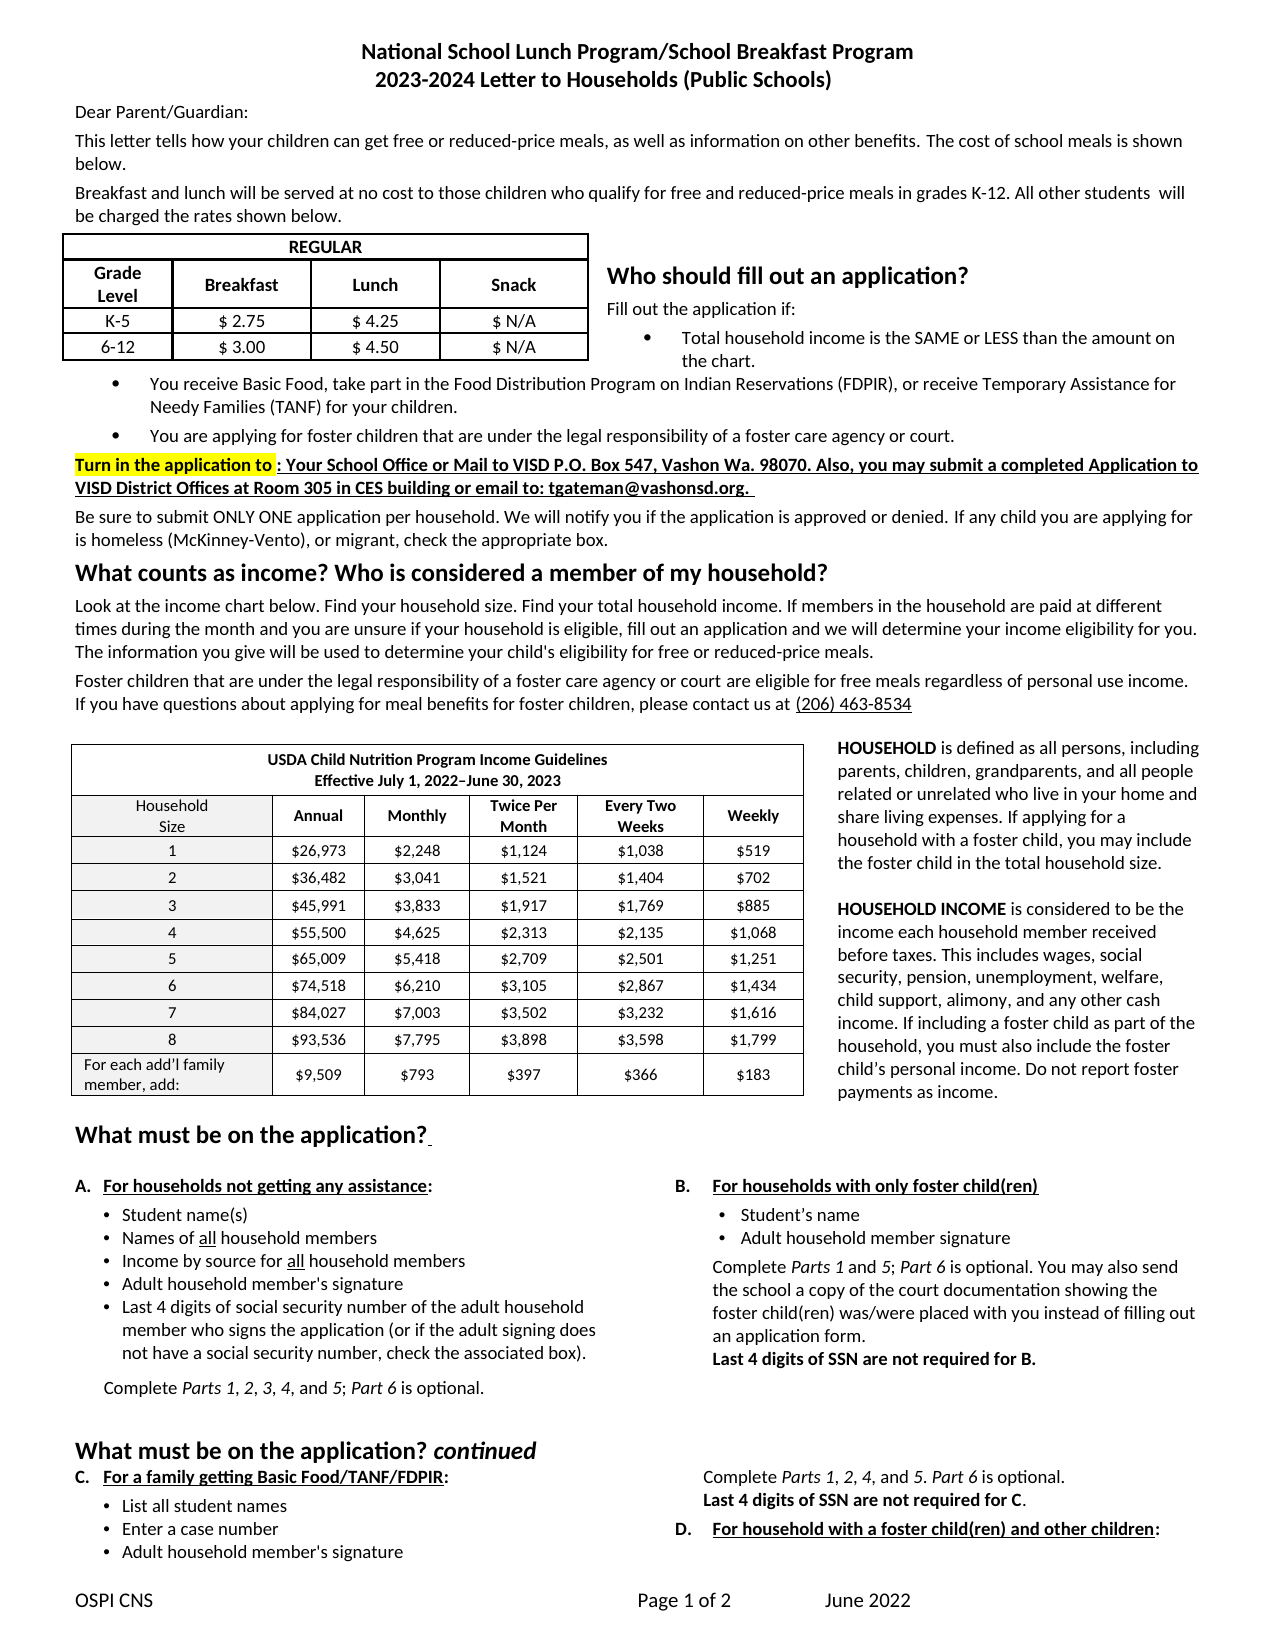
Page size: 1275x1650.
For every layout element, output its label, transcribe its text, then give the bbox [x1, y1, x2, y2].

subtitle What must be on the application? [75, 1119, 1200, 1149]
text Complete Parts 1, 2, 4, and 5. Part 6 is optional. Last 4 digits of SSN are not required for C. [703, 1465, 1200, 1511]
table_cell $1,404 [578, 864, 703, 890]
table_cell Grade Level [64, 261, 171, 307]
list For a family getting Basic Food/TANF/FDPIR: [75, 1465, 600, 1488]
table_cell Lunch [312, 261, 439, 307]
list For household with a foster child(ren) and other children: [675, 1517, 1200, 1540]
table_cell $3,898 [470, 1027, 577, 1053]
text Fill out the application if: [589, 297, 1200, 320]
table_cell $3,105 [470, 973, 577, 999]
table_cell $183 [704, 1054, 803, 1095]
table_cell $7,003 [365, 1000, 469, 1026]
list Total household income is the SAME or LESS than the amount on the chart. [112, 326, 1200, 372]
table_cell $519 [704, 837, 803, 863]
table_cell Monthly [365, 796, 469, 836]
table_cell $1,917 [470, 891, 577, 918]
table_cell $ N/A [441, 334, 587, 359]
table_cell $2,135 [578, 920, 703, 944]
table_cell $84,027 [273, 1000, 364, 1026]
table_cell $3,598 [578, 1027, 703, 1053]
table_cell $2,867 [578, 973, 703, 999]
table_cell $45,991 [273, 891, 364, 918]
list For households not getting any assistance: [75, 1174, 600, 1197]
table_cell 8 [72, 1027, 272, 1053]
list Complete Parts 1, 2, 3, 4, and 5; Part 6 is optional. [103, 1377, 600, 1399]
text Be sure to submit ONLY ONE application per household. We will notify you if the application is approved or denied. If any child you are applying for is homeless (McKinney-Vento), or migrant, check the appropriate box. [75, 505, 1200, 551]
table_cell $3,041 [365, 864, 469, 890]
table_cell 7 [72, 1000, 272, 1026]
table_cell $1,124 [470, 837, 577, 863]
table_cell $1,434 [704, 973, 803, 999]
subtitle What must be on the application? continued [75, 1435, 1200, 1465]
subtitle Who should fill out an application? [589, 260, 1200, 291]
list Adult household member signature [718, 1227, 1200, 1249]
table_cell $9,509 [273, 1054, 364, 1095]
subtitle What counts as income? Who is considered a member of my household? [75, 557, 1200, 588]
table_cell $885 [704, 891, 803, 918]
table_cell 5 [72, 946, 272, 972]
table_cell $ 4.50 [312, 334, 439, 359]
list Income by source for all household members [103, 1249, 600, 1272]
table_cell $ 3.00 [174, 334, 310, 359]
table_cell $793 [365, 1054, 469, 1095]
table_cell $3,232 [578, 1000, 703, 1026]
table_cell 6-12 [64, 334, 171, 359]
table_cell 3 [72, 891, 272, 918]
table_header Regular [64, 235, 587, 258]
table_cell $55,500 [273, 920, 364, 944]
table_cell $6,210 [365, 973, 469, 999]
table_header USDA Child Nutrition Program Income Guidelines Effective July 1, 2022–June 30, 2023 [72, 745, 803, 794]
text child support, alimony, and any other cash income. If including a foster child as part of the household, you must also include the foster child’s personal income. Do not report foster payments as income. [837, 988, 1200, 1103]
text Breakfast and lunch will be served at no cost to those children who qualify for free and reduced-price meals in grades K-12. All other students will be charged the rates shown below. [75, 181, 1200, 227]
table_cell $36,482 [273, 864, 364, 890]
table_cell $1,068 [704, 920, 803, 944]
table_cell $4,625 [365, 920, 469, 944]
list You receive Basic Food, take part in the Food Distribution Program on Indian Reservations (FDPIR), or receive Temporary Assistance for Needy Families (TANF) for your children. [112, 372, 1200, 418]
list Names of all household members [103, 1227, 600, 1249]
table_cell $7,795 [365, 1027, 469, 1053]
table_cell 2 [72, 864, 272, 890]
text Dear Parent/Guardian: [75, 100, 1200, 123]
table_cell $702 [704, 864, 803, 890]
text Look at the income chart below. Find your household size. Find your total household income. If members in the household are paid at different times during the month and you are unsure if your household is eligible, fill out an application and we will determine your income eligibility for you. The information you give will be used to determine your child's eligibility for free or reduced-price meals. [75, 594, 1200, 663]
table_cell $1,038 [578, 837, 703, 863]
list You are applying for foster children that are under the legal responsibility of a foster care agency or court. [112, 424, 1200, 447]
text Last 4 digits of SSN are not required for B. [692, 1347, 1200, 1370]
table_cell K-5 [64, 309, 171, 332]
table_cell Snack [441, 261, 587, 307]
table_cell $1,616 [704, 1000, 803, 1026]
table_cell $1,769 [578, 891, 703, 918]
table_cell $2,313 [470, 920, 577, 944]
table_cell Breakfast [174, 261, 310, 307]
table_cell Annual [273, 796, 364, 836]
table_cell $1,251 [704, 946, 803, 972]
table_cell $397 [470, 1054, 577, 1095]
table_cell 6 [72, 973, 272, 999]
list Adult household member's signature [103, 1540, 600, 1563]
list Student name(s) [103, 1204, 600, 1227]
list Last 4 digits of social security number of the adult household member who signs the application (or if the adult signing does not have a social security number, check the associated box). [103, 1295, 600, 1364]
table_cell Twice Per Month [470, 796, 577, 836]
table_cell $3,502 [470, 1000, 577, 1026]
text This letter tells how your children can get free or reduced-price meals, as well as information on other benefits. The cost of school meals is shown below. [75, 129, 1200, 175]
list For households with only foster child(ren) [675, 1174, 1200, 1197]
list Adult household member's signature [103, 1272, 600, 1295]
list Enter a case number [103, 1517, 600, 1540]
table_cell Household Size [72, 796, 272, 836]
text Turn in the application to : Your School Office or Mail to VISD P.O. Box 547, Vashon Wa. 98070. Also, you may submit a completed Application to VISD District Offices at Room 305 in CES building or email to: tgateman@vashonsd.org. [75, 453, 1200, 499]
table_cell Every Two Weeks [578, 796, 703, 836]
table_cell $1,799 [704, 1027, 803, 1053]
table_cell $93,536 [273, 1027, 364, 1053]
table_cell $ 2.75 [174, 309, 310, 332]
table_cell $74,518 [273, 973, 364, 999]
table_cell $5,418 [365, 946, 469, 972]
table_cell $2,709 [470, 946, 577, 972]
table_cell $2,501 [578, 946, 703, 972]
table_cell $3,833 [365, 891, 469, 918]
table_cell $ 4.25 [312, 309, 439, 332]
table_cell $65,009 [273, 946, 364, 972]
text HOUSEHOLD INCOME is considered to be the income each household member received before taxes. This includes wages, social security, pension, unemployment, welfare, [837, 897, 1200, 988]
table_cell 4 [72, 920, 272, 944]
table_cell $2,248 [365, 837, 469, 863]
table_cell $1,521 [470, 864, 577, 890]
table_cell $ N/A [441, 309, 587, 332]
table_cell $366 [578, 1054, 703, 1095]
table_cell Weekly [704, 796, 803, 836]
text HOUSEHOLD is defined as all persons, including parents, children, grandparents, and all people related or unrelated who live in your home and share living expenses. If applying for a household with a foster child, you may include the foster child in the total household size. [837, 736, 1200, 874]
list Student’s name [718, 1204, 1200, 1227]
text Foster children that are under the legal responsibility of a foster care agency or court are eligible for free meals regardless of personal use income. If you have questions about applying for meal benefits for foster children, please contact us at (206) 463-8534 [75, 669, 1200, 715]
list List all student names [103, 1494, 600, 1517]
table_cell 1 [72, 837, 272, 863]
table_cell $26,973 [273, 837, 364, 863]
table_cell For each add’l family member, add: [72, 1054, 272, 1095]
text Complete Parts 1 and 5; Part 6 is optional. You may also send the school a copy of the court documentation showing the foster child(ren) was/were placed with you instead of filling out an application form. [712, 1256, 1200, 1347]
